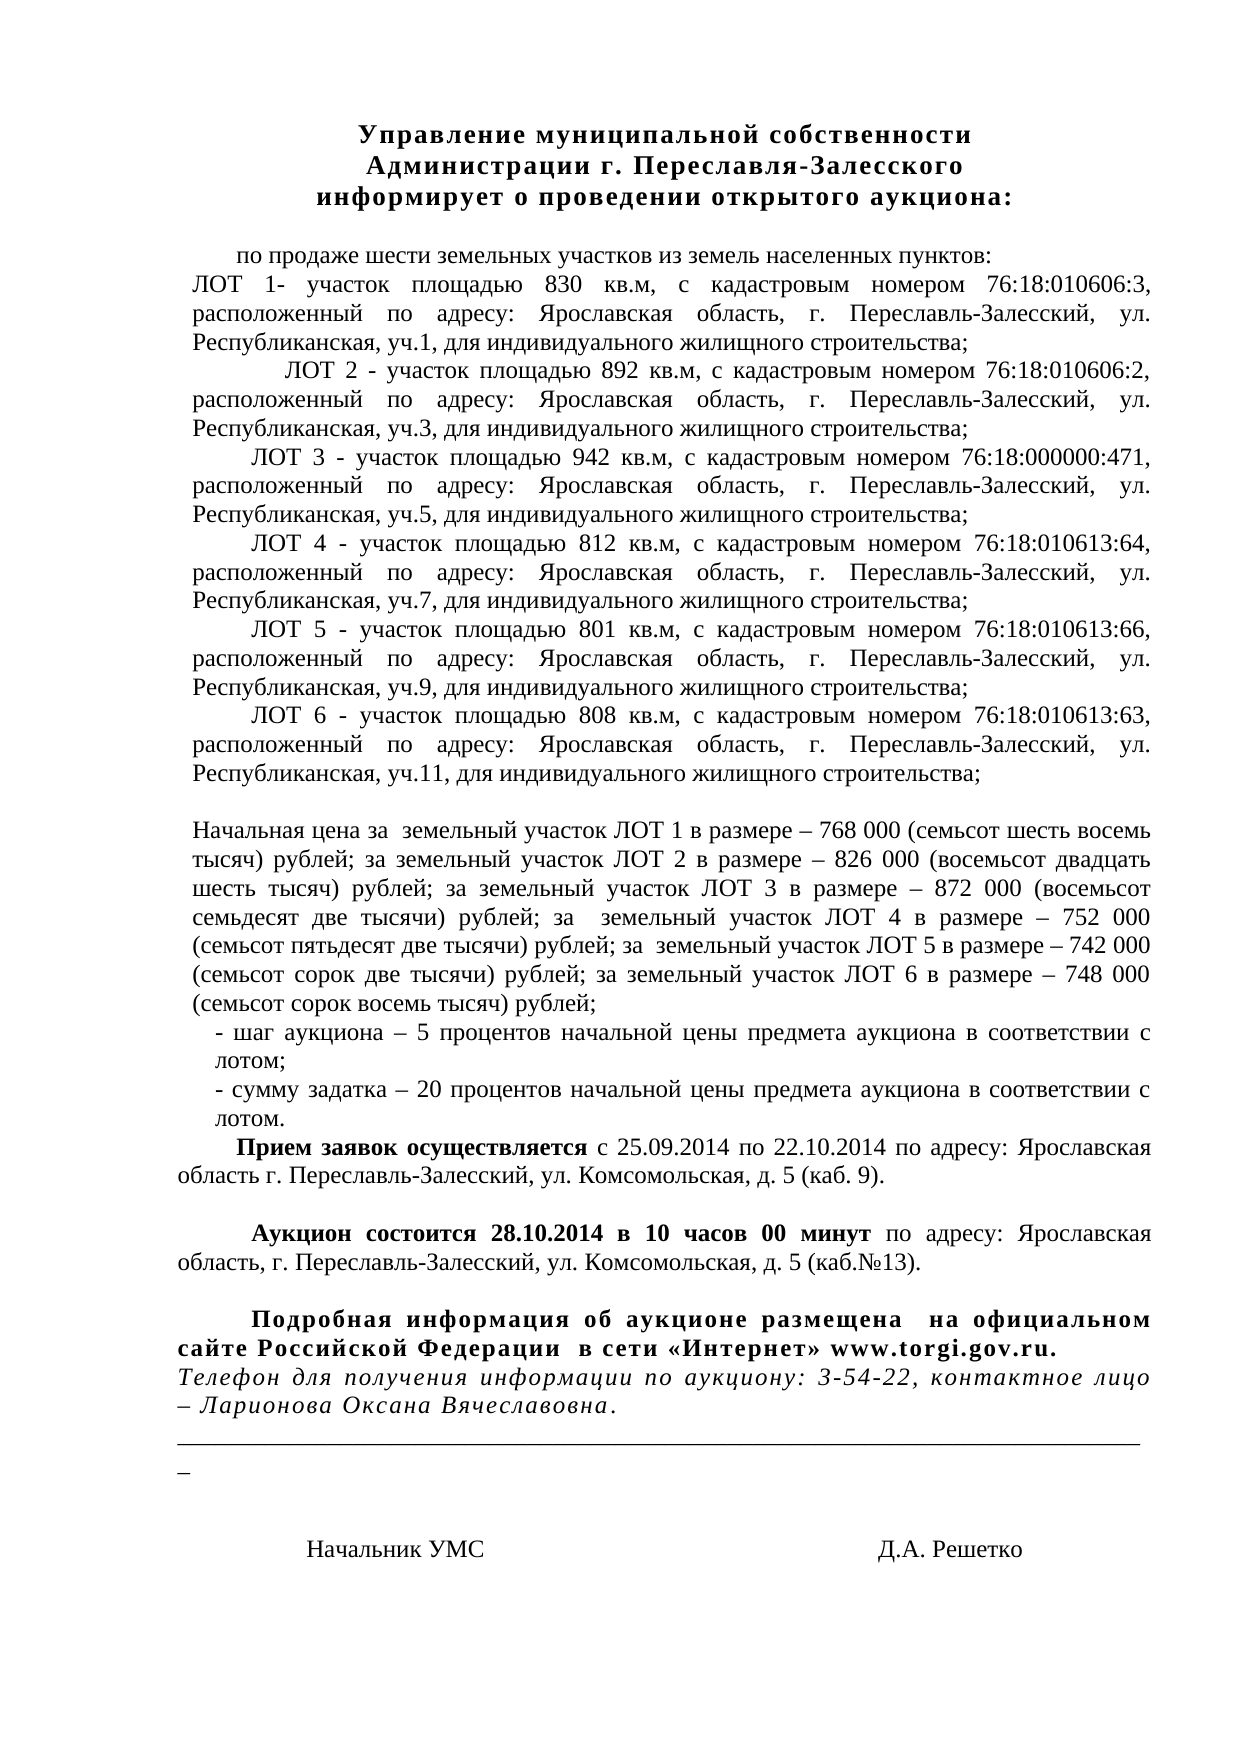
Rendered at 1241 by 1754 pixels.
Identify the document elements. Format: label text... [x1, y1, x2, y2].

text - шаг аукциона – 5 процентов начальной цены предмета аукциона в соответствии с лотом; [215, 1017, 1152, 1074]
text ЛОТ 4 - участок площадью 812 кв.м, с кадастровым номером 76:18:010613:64, расположенный по адресу: Ярославская область, г. Переславль-Залесский, ул. Республиканская, уч.7, для индивидуального жилищного строительства; [192, 528, 1152, 614]
text ЛОТ 1- участок площадью 830 кв.м, с кадастровым номером 76:18:010606:3, расположенный по адресу: Ярославская область, г. Переславль-Залесский, ул. Республиканская, уч.1, для индивидуального жилищного строительства; [192, 269, 1152, 355]
text ЛОТ 5 - участок площадью 801 кв.м, с кадастровым номером 76:18:010613:66, расположенный по адресу: Ярославская область, г. Переславль-Залесский, ул. Республиканская, уч.9, для индивидуального жилищного строительства; [192, 614, 1152, 700]
text Прием заявок осуществляется с 25.09.2014 по 22.10.2014 по адресу: Ярославская область г. Переславль-Залесский, ул. Комсомольская, д. 5 (каб. 9). [177, 1132, 1152, 1189]
text по продаже шести земельных участков из земель населенных пунктов: [177, 240, 1152, 269]
text ЛОТ 2 - участок площадью 892 кв.м, с кадастровым номером 76:18:010606:2, расположенный по адресу: Ярославская область, г. Переславль-Залесский, ул. Республиканская, уч.3, для индивидуального жилищного строительства; [192, 355, 1152, 442]
text Телефон для получения информации по аукциону: 3-54-22, контактное лицо – Ларионова Оксана Вячеславовна. [177, 1362, 1152, 1419]
text Начальная цена за земельный участок ЛОТ 1 в размере – 768 000 (семьсот шесть восемь тысяч) рублей; за земельный участок ЛОТ 2 в размере – 826 000 (восемьсот двадцать шесть тысяч) рублей; за земельный участок ЛОТ 3 в размере – 872 000 (восемьсот семьдесят две тысячи) рублей; за земельный участок ЛОТ 4 в размере – 752 000 (семьсот пятьдесят две тысячи) рублей; за земельный участок ЛОТ 5 в размере – 742 000 (семьсот сорок две тысячи) рублей; за земельный участок ЛОТ 6 в размере – 748 000 (семьсот сорок восемь тысяч) рублей; [192, 815, 1152, 1017]
text - сумму задатка – 20 процентов начальной цены предмета аукциона в соответствии с лотом. [215, 1074, 1152, 1132]
text Начальник УМС Д.А. Решетко [177, 1534, 1152, 1563]
text ЛОТ 6 - участок площадью 808 кв.м, с кадастровым номером 76:18:010613:63, расположенный по адресу: Ярославская область, г. Переславль-Залесский, ул. Республиканская, уч.11, для индивидуального жилищного строительства; [192, 700, 1152, 787]
text ______________________________________________________________________________ [177, 1419, 1152, 1477]
text Управление муниципальной собственности [177, 118, 1152, 149]
text Подробная информация об аукционе размещена на официальном сайте Российской Федерации в сети «Интернет» www.torgi.gov.ru. [177, 1304, 1152, 1362]
text ЛОТ 3 - участок площадью 942 кв.м, с кадастровым номером 76:18:000000:471, расположенный по адресу: Ярославская область, г. Переславль-Залесский, ул. Республиканская, уч.5, для индивидуального жилищного строительства; [192, 442, 1152, 528]
text информирует о проведении открытого аукциона: [177, 180, 1152, 212]
text Администрации г. Переславля-Залесского [177, 149, 1152, 180]
text Аукцион состоится 28.10.2014 в 10 часов 00 минут по адресу: Ярославская область, г. Переславль-Залесский, ул. Комсомольская, д. 5 (каб.№13). [177, 1218, 1152, 1275]
